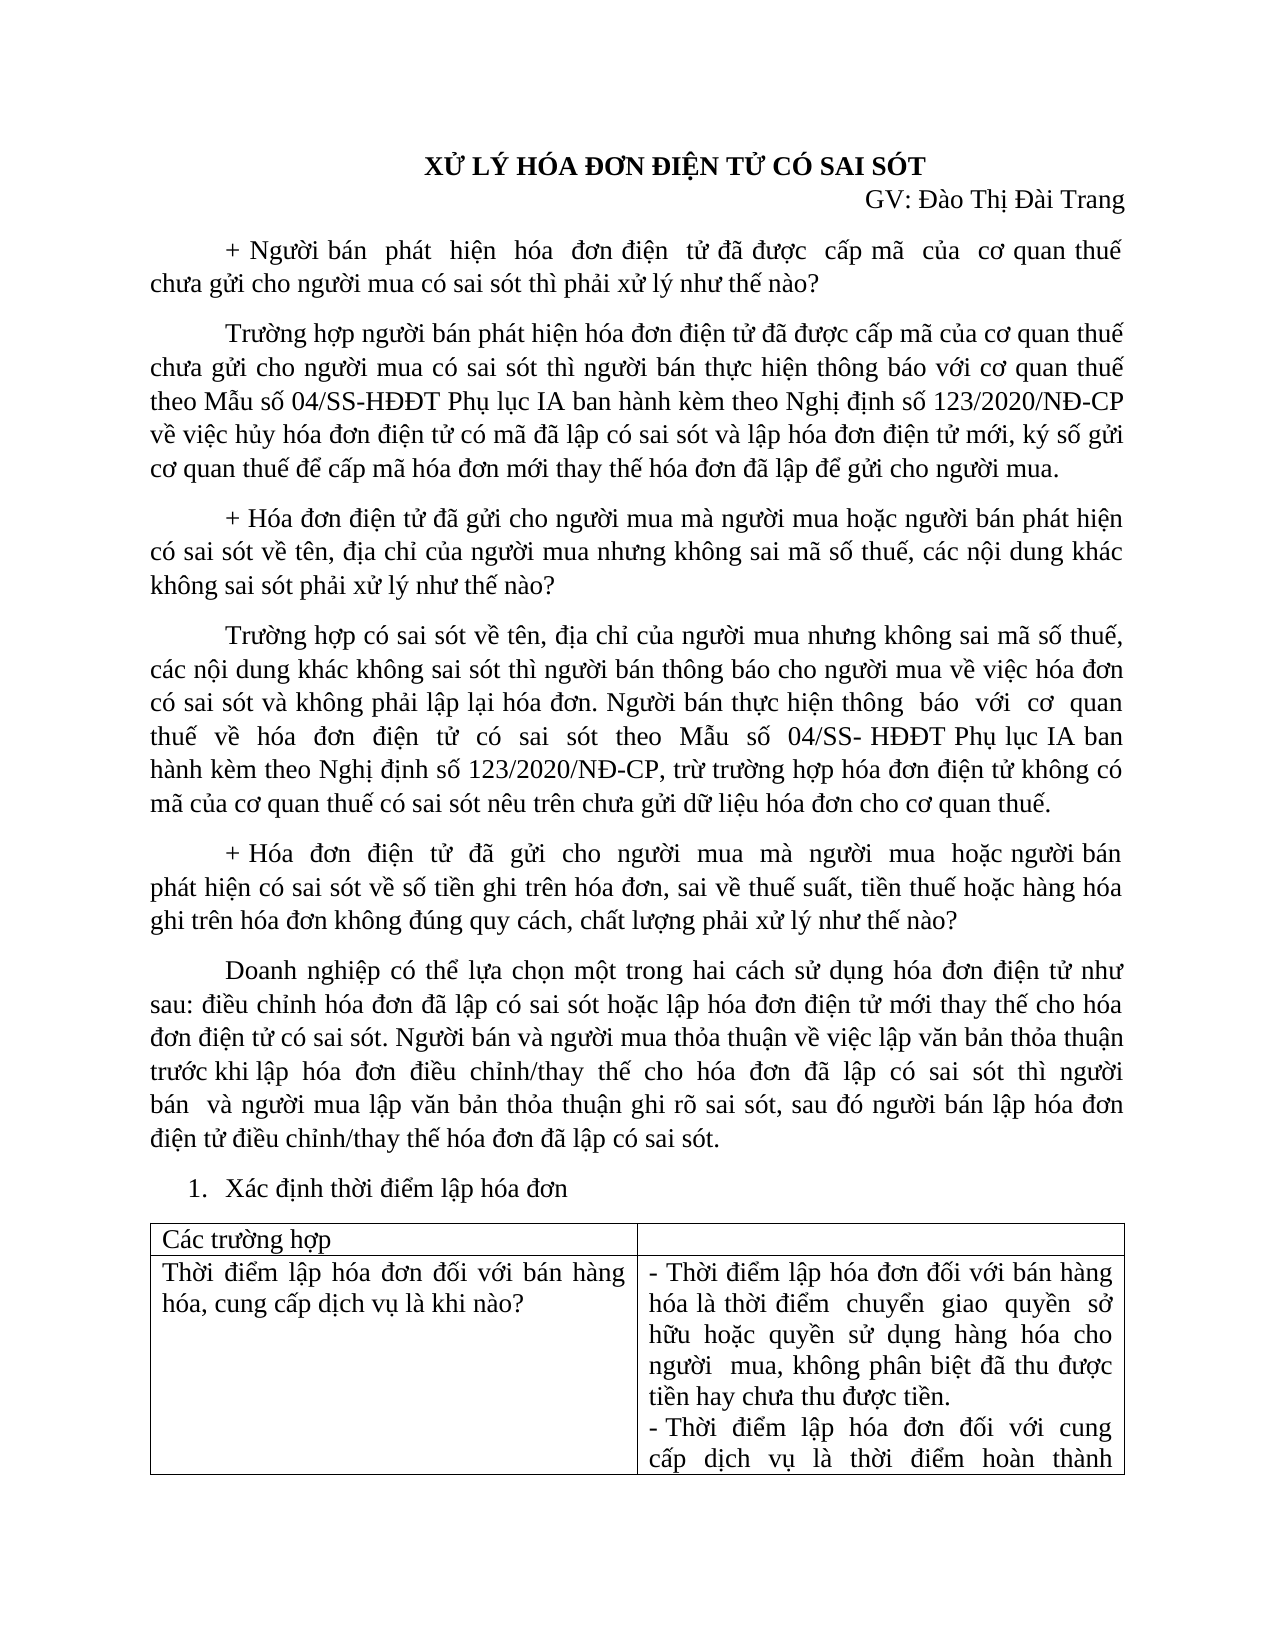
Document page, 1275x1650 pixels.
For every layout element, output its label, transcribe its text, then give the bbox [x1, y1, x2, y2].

list XỬ LÝ HÓA ĐƠN ĐIỆN TỬ CÓ SAI SÓT [225, 150, 1125, 181]
text + Hóa đơn điện tử đã gửi cho người mua mà người mua hoặc người bán phát hiện có sai sót về số tiền ghi trên hóa đơn, sai về thuế suất, tiền thuế hoặc hàng hóa ghi trên hóa đơn không đúng quy cách, chất lượng phải xử lý như thế nào? [150, 837, 1125, 935]
text Doanh nghiệp có thể lựa chọn một trong hai cách sử dụng hóa đơn điện tử như sau: điều chỉnh hóa đơn đã lập có sai sót hoặc lập hóa đơn điện tử mới thay thế cho hóa đơn điện tử có sai sót. Người bán và người mua thỏa thuận về việc lập văn bản thỏa thuận trước khi lập hóa đơn điều chỉnh/thay thế cho hóa đơn đã lập có sai sót thì người bán và người mua lập văn bản thỏa thuận ghi rõ sai sót, sau đó người bán lập hóa đơn điện tử điều chỉnh/thay thế hóa đơn đã lập có sai sót. [150, 954, 1125, 1153]
table_header [638, 1224, 1124, 1255]
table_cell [151, 1256, 637, 1474]
list GV: Đào Thị Đài Trang [225, 183, 1125, 215]
text Trường hợp có sai sót về tên, địa chỉ của người mua nhưng không sai mã số thuế, các nội dung khác không sai sót thì người bán thông báo cho người mua về việc hóa đơn có sai sót và không phải lập lại hóa đơn. Người bán thực hiện thông báo với cơ quan thuế về hóa đơn điện tử có sai sót theo Mẫu số 04/SS- HĐĐT Phụ lục IA ban hành kèm theo Nghị định số 123/2020/NĐ-CP, trừ trường hợp hóa đơn điện tử không có mã của cơ quan thuế có sai sót nêu trên chưa gửi dữ liệu hóa đơn cho cơ quan thuế. [150, 619, 1125, 818]
text + Hóa đơn điện tử đã gửi cho người mua mà người mua hoặc người bán phát hiện có sai sót về tên, địa chỉ của người mua nhưng không sai mã số thuế, các nội dung khác không sai sót phải xử lý như thế nào? [150, 502, 1125, 600]
table_header Các trường hợp [151, 1224, 637, 1255]
list Xác định thời điểm lập hóa đơn [187, 1172, 1125, 1203]
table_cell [638, 1256, 1124, 1474]
text Trường hợp người bán phát hiện hóa đơn điện tử đã được cấp mã của cơ quan thuế chưa gửi cho người mua có sai sót thì người bán thực hiện thông báo với cơ quan thuế theo Mẫu số 04/SS-HĐĐT Phụ lục IA ban hành kèm theo Nghị định số 123/2020/NĐ-CP về việc hủy hóa đơn điện tử có mã đã lập có sai sót và lập hóa đơn điện tử mới, ký số gửi cơ quan thuế để cấp mã hóa đơn mới thay thế hóa đơn đã lập để gửi cho người mua. [150, 317, 1125, 483]
text + Người bán phát hiện hóa đơn điện tử đã được cấp mã của cơ quan thuế chưa gửi cho người mua có sai sót thì phải xử lý như thế nào? [150, 234, 1125, 298]
